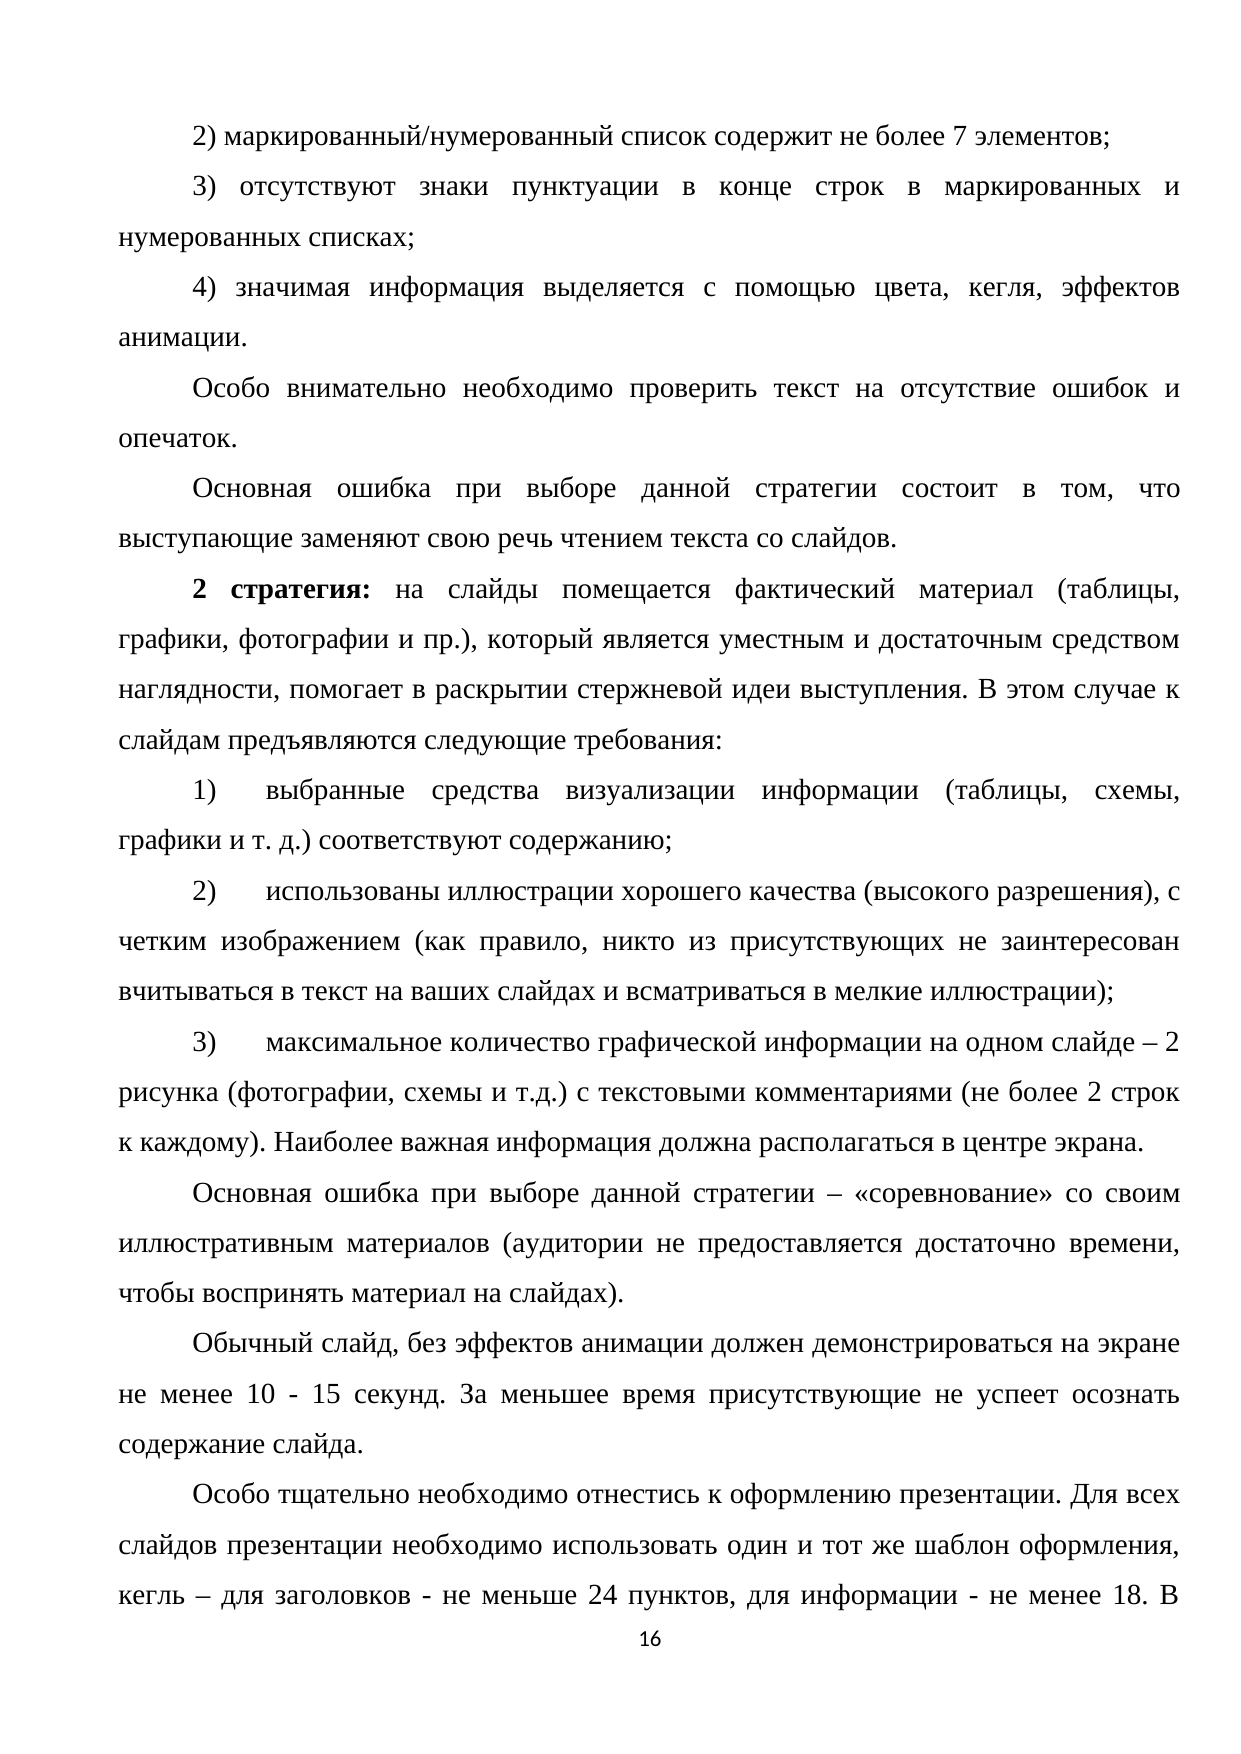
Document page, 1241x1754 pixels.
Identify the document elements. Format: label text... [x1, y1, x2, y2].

text 2 стратегия: на слайды помещается фактический материал (таблицы, графики, фотографии и пр.), который является уместным и достаточным средством наглядности, помогает в раскрытии стержневой идеи выступления. В этом случае к слайдам предъявляются следующие требования: [118, 571, 1181, 755]
text Основная ошибка при выборе данной стратегии состоит в том, что выступающие заменяют свою речь чтением текста со слайдов. [118, 470, 1181, 554]
list выбранные средства визуализации информации (таблицы, схемы, графики и т. д.) соответствуют содержанию; [118, 772, 1181, 856]
text Обычный слайд, без эффектов анимации должен демонстрироваться на экране не менее 10 - 15 секунд. За меньшее время присутствующие не успеет осознать содержание слайда. [118, 1326, 1181, 1460]
text Основная ошибка при выборе данной стратегии – «соревнование» со своим иллюстративным материалов (аудитории не предоставляется достаточно времени, чтобы воспринять материал на слайдах). [118, 1175, 1181, 1309]
text 4) значимая информация выделяется с помощью цвета, кегля, эффектов анимации. [118, 269, 1181, 353]
text Особо внимательно необходимо проверить текст на отсутствие ошибок и опечаток. [118, 370, 1181, 453]
text 3) отсутствуют знаки пунктуации в конце строк в маркированных и нумерованных списках; [118, 168, 1181, 252]
text 2) маркированный/нумерованный список содержит не более 7 элементов; [118, 118, 1181, 152]
list использованы иллюстрации хорошего качества (высокого разрешения), с четким изображением (как правило, никто из присутствующих не заинтересован вчитываться в текст на ваших слайдах и всматриваться в мелкие иллюстрации); [118, 873, 1181, 1007]
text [118, 1477, 1181, 1611]
list максимальное количество графической информации на одном слайде – 2 рисунка (фотографии, схемы и т.д.) с текстовыми комментариями (не более 2 строк к каждому). Наиболее важная информация должна располагаться в центре экрана. [118, 1024, 1181, 1158]
